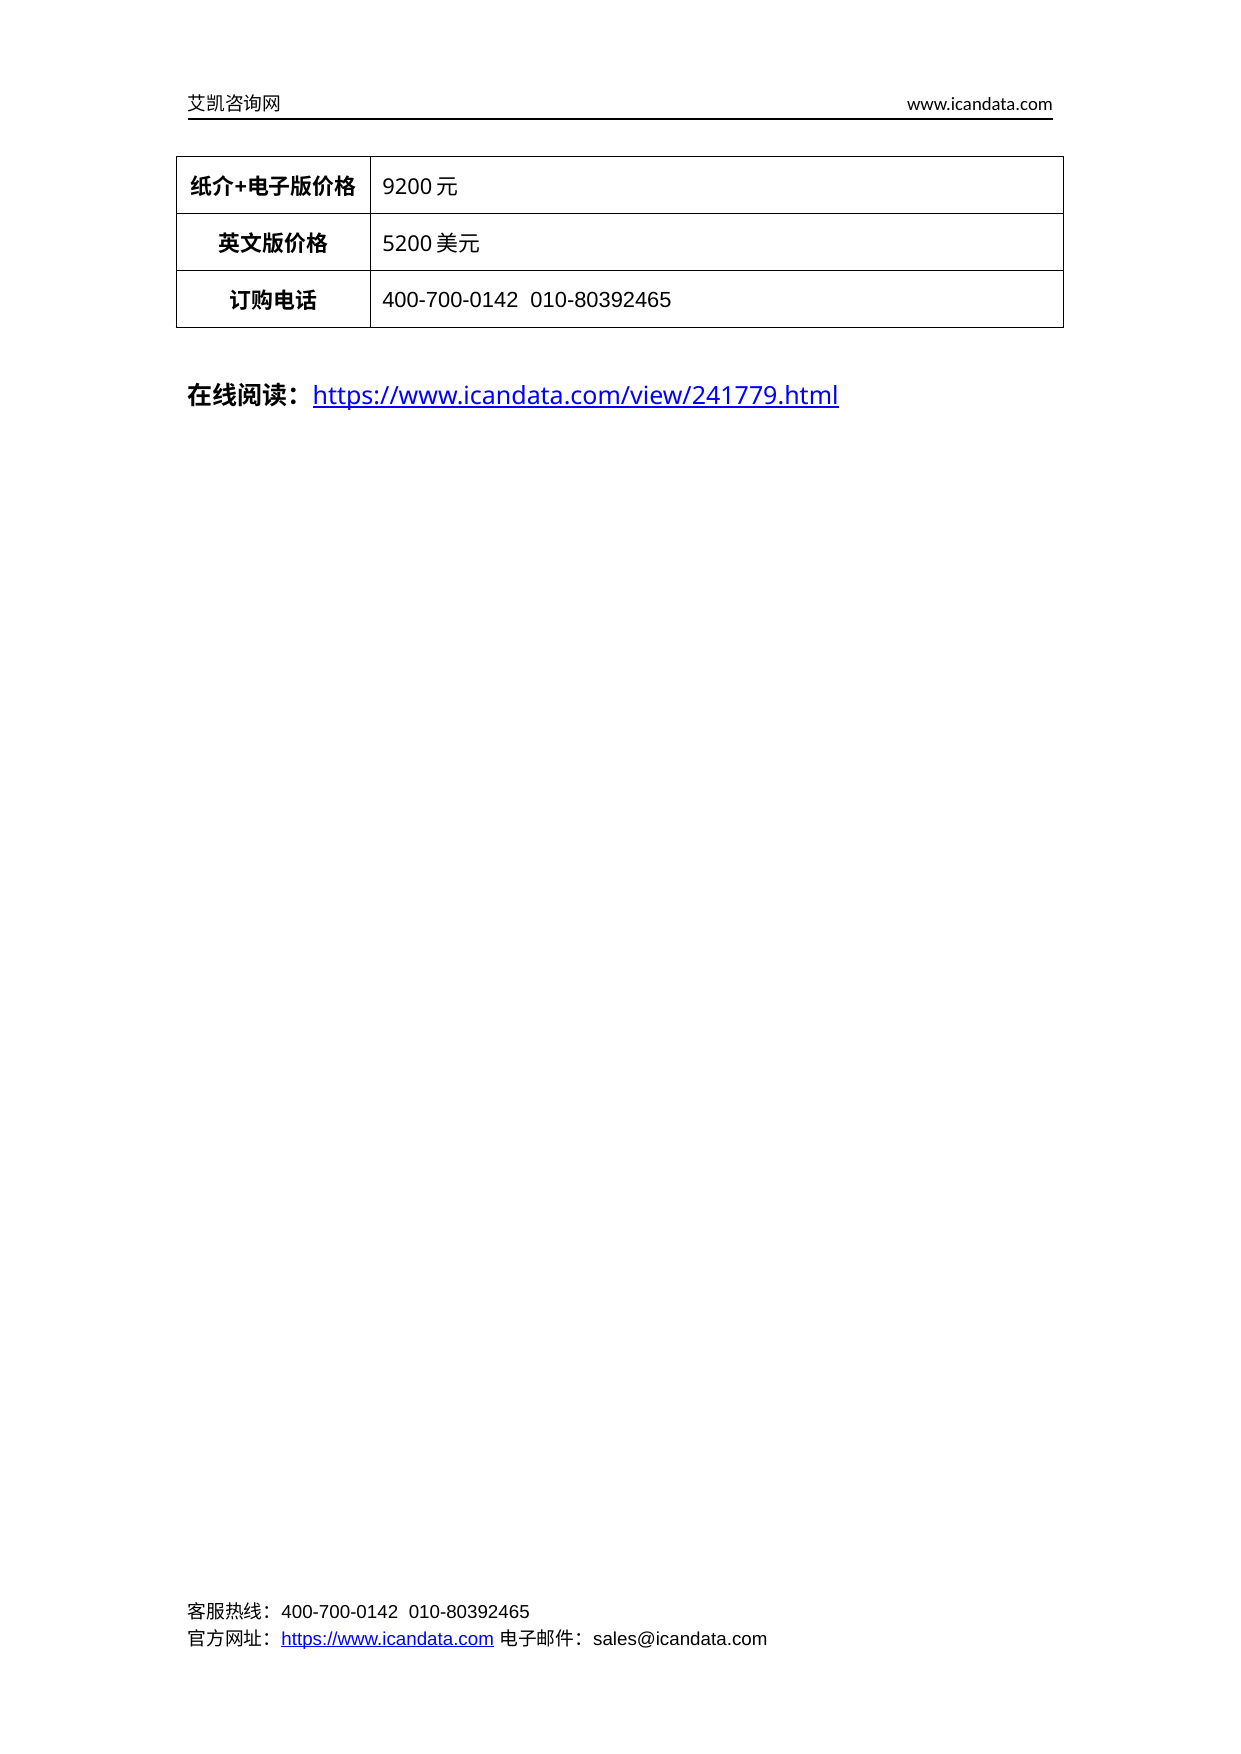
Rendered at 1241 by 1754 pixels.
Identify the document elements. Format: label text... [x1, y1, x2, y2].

table_cell 5200美元 [371, 214, 1063, 270]
table_cell 9200元 [371, 157, 1063, 213]
table_cell 纸介+电子版价格 [177, 157, 370, 213]
text 在线阅读：https://www.icandata.com/view/241779.html [187, 361, 1053, 426]
table_cell 400-700-0142 010-80392465 [371, 271, 1063, 327]
table_cell 订购电话 [177, 271, 370, 327]
table_cell 英文版价格 [177, 214, 370, 270]
